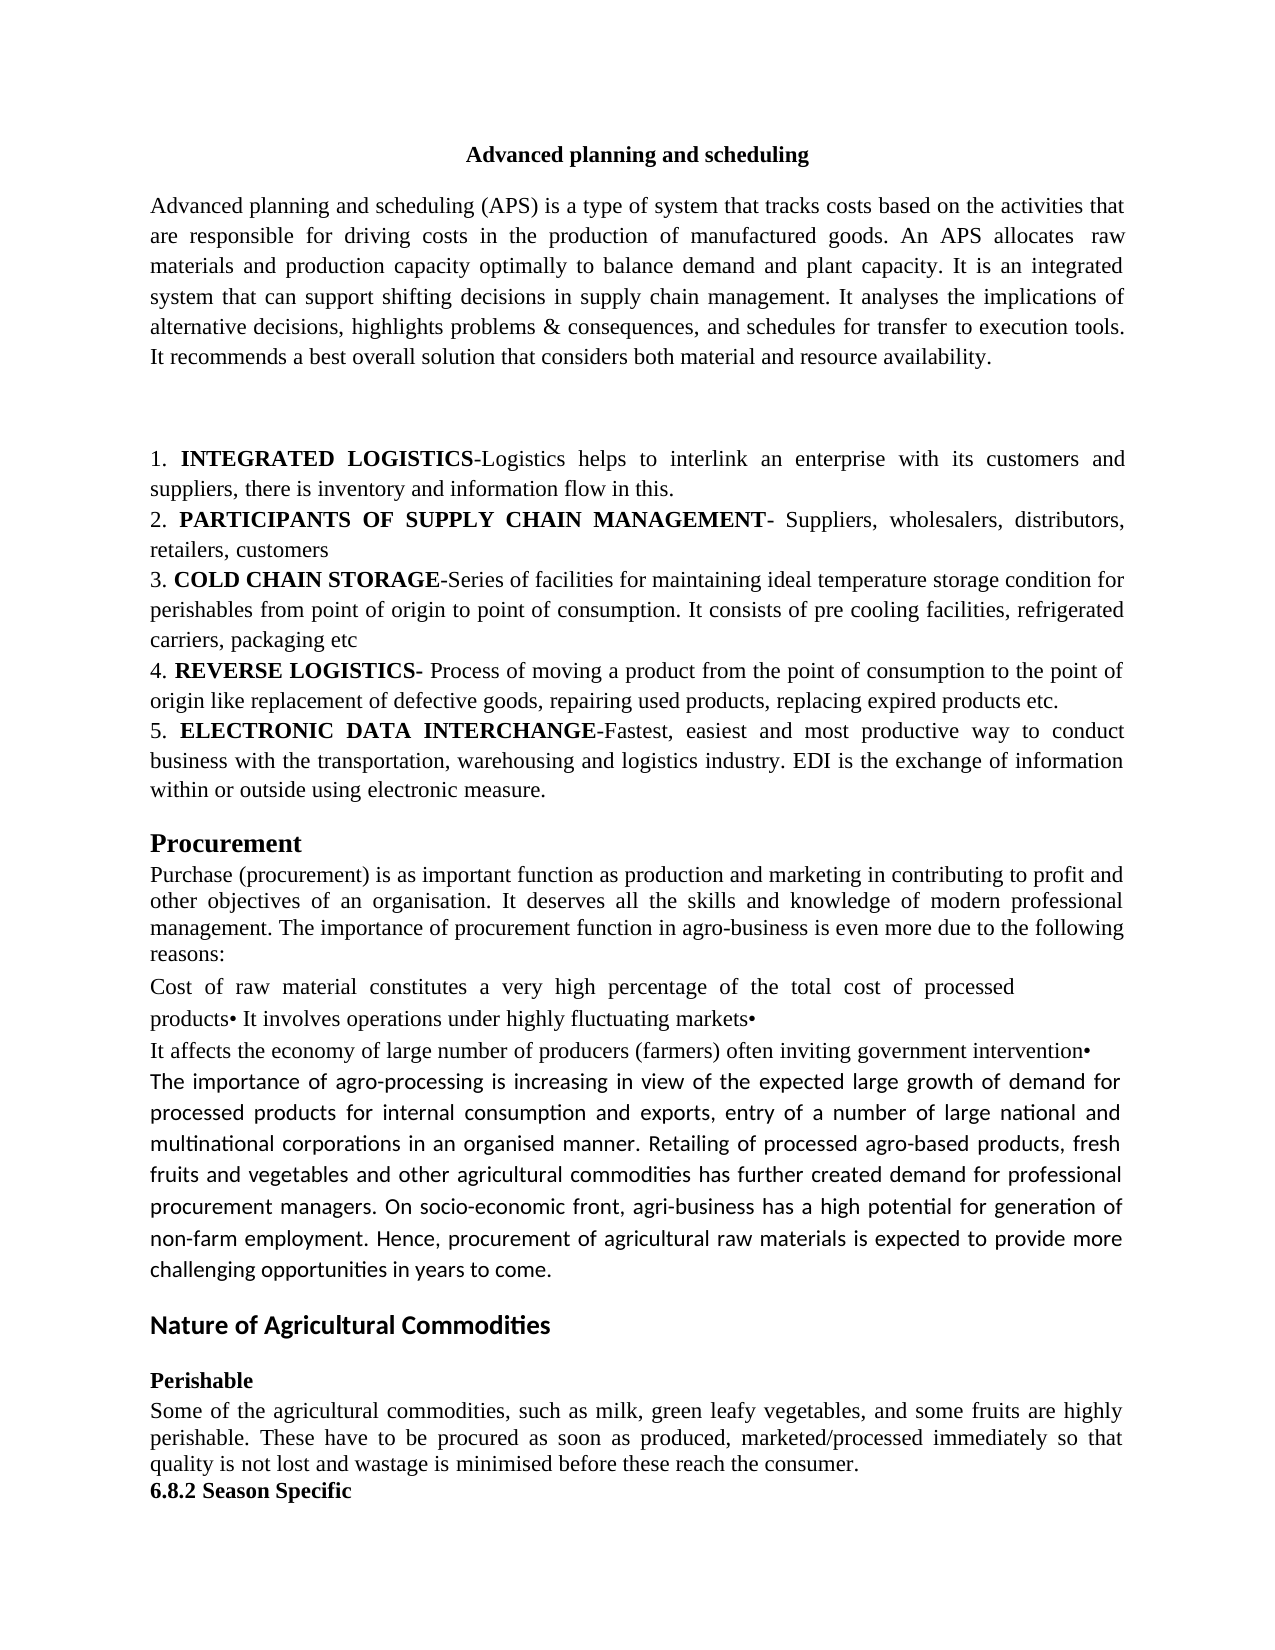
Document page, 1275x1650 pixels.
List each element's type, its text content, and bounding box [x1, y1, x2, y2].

subtitle INTEGRATED LOGISTICS-Logistics helps to interlink an enterprise with its customers and suppliers, there is inventory and information flow in this. [150, 445, 1125, 502]
subtitle REVERSE LOGISTICS- Process of moving a product from the point of consumption to the point of origin like replacement of defective goods, repairing used products, replacing expired products etc. [150, 657, 1124, 713]
subtitle Purchase (procurement) is as important function as production and marketing in contributing to profit and other objectives of an organisation. It deserves all the skills and knowledge of modern professional management. The importance of procurement function in agro-business is even more due to the following reasons: [150, 861, 1125, 967]
subtitle Cost of raw material constitutes a very high percentage of the total cost of processed products• It involves operations under highly fluctuating markets• [150, 973, 1017, 1032]
subtitle Procurement [150, 827, 1137, 858]
subtitle Some of the agricultural commodities, such as milk, green leafy vegetables, and some fruits are highly perishable. These have to be procured as soon as produced, marketed/processed immediately so that quality is not lost and wastage is minimised before these reach the consumer. [150, 1397, 1125, 1476]
subtitle It affects the economy of large number of producers (farmers) often inviting government intervention• The importance of agro-processing is increasing in view of the expected large growth of demand for processed products for internal consumption and exports, entry of a number of large national and multinational corporations in an organised manner. Retailing of processed agro-based products, fresh fruits and vegetables and other agricultural commodities has further created demand for professional [150, 1038, 1125, 1188]
subtitle COLD CHAIN STORAGE-Series of facilities for maintaining ideal temperature storage condition for perishables from point of origin to point of consumption. It consists of pre cooling facilities, refrigerated carriers, packaging etc [150, 566, 1125, 653]
subtitle procurement managers. On socio-economic front, agri-business has a high potential for generation of non-farm employment. Hence, procurement of agricultural raw materials is expected to provide more challenging opportunities in years to come. [150, 1192, 1125, 1284]
subtitle Nature of Agricultural Commodities [150, 1308, 1137, 1341]
subtitle ELECTRONIC DATA INTERCHANGE-Fastest, easiest and most productive way to conduct business with the transportation, warehousing and logistics industry. EDI is the exchange of information within or outside using electronic measure. [150, 717, 1124, 803]
list PARTICIPANTS OF SUPPLY CHAIN MANAGEMENT- Suppliers, wholesalers, distributors, retailers, customers [150, 506, 1125, 562]
subtitle Season Specific [150, 1477, 1137, 1503]
subtitle Perishable [150, 1367, 1137, 1394]
subtitle Advanced planning and scheduling (APS) is a type of system that tracks costs based on the activities that are responsible for driving costs in the production of manufactured goods. An APS allocates raw materials and production capacity optimally to balance demand and plant capacity. It is an integrated system that can support shifting decisions in supply chain management. It analyses the implications of alternative decisions, highlights problems & consequences, and schedules for transfer to execution tools. It recommends a best overall solution that considers both material and resource availability. [150, 192, 1126, 369]
subtitle Advanced planning and scheduling [371, 141, 903, 167]
